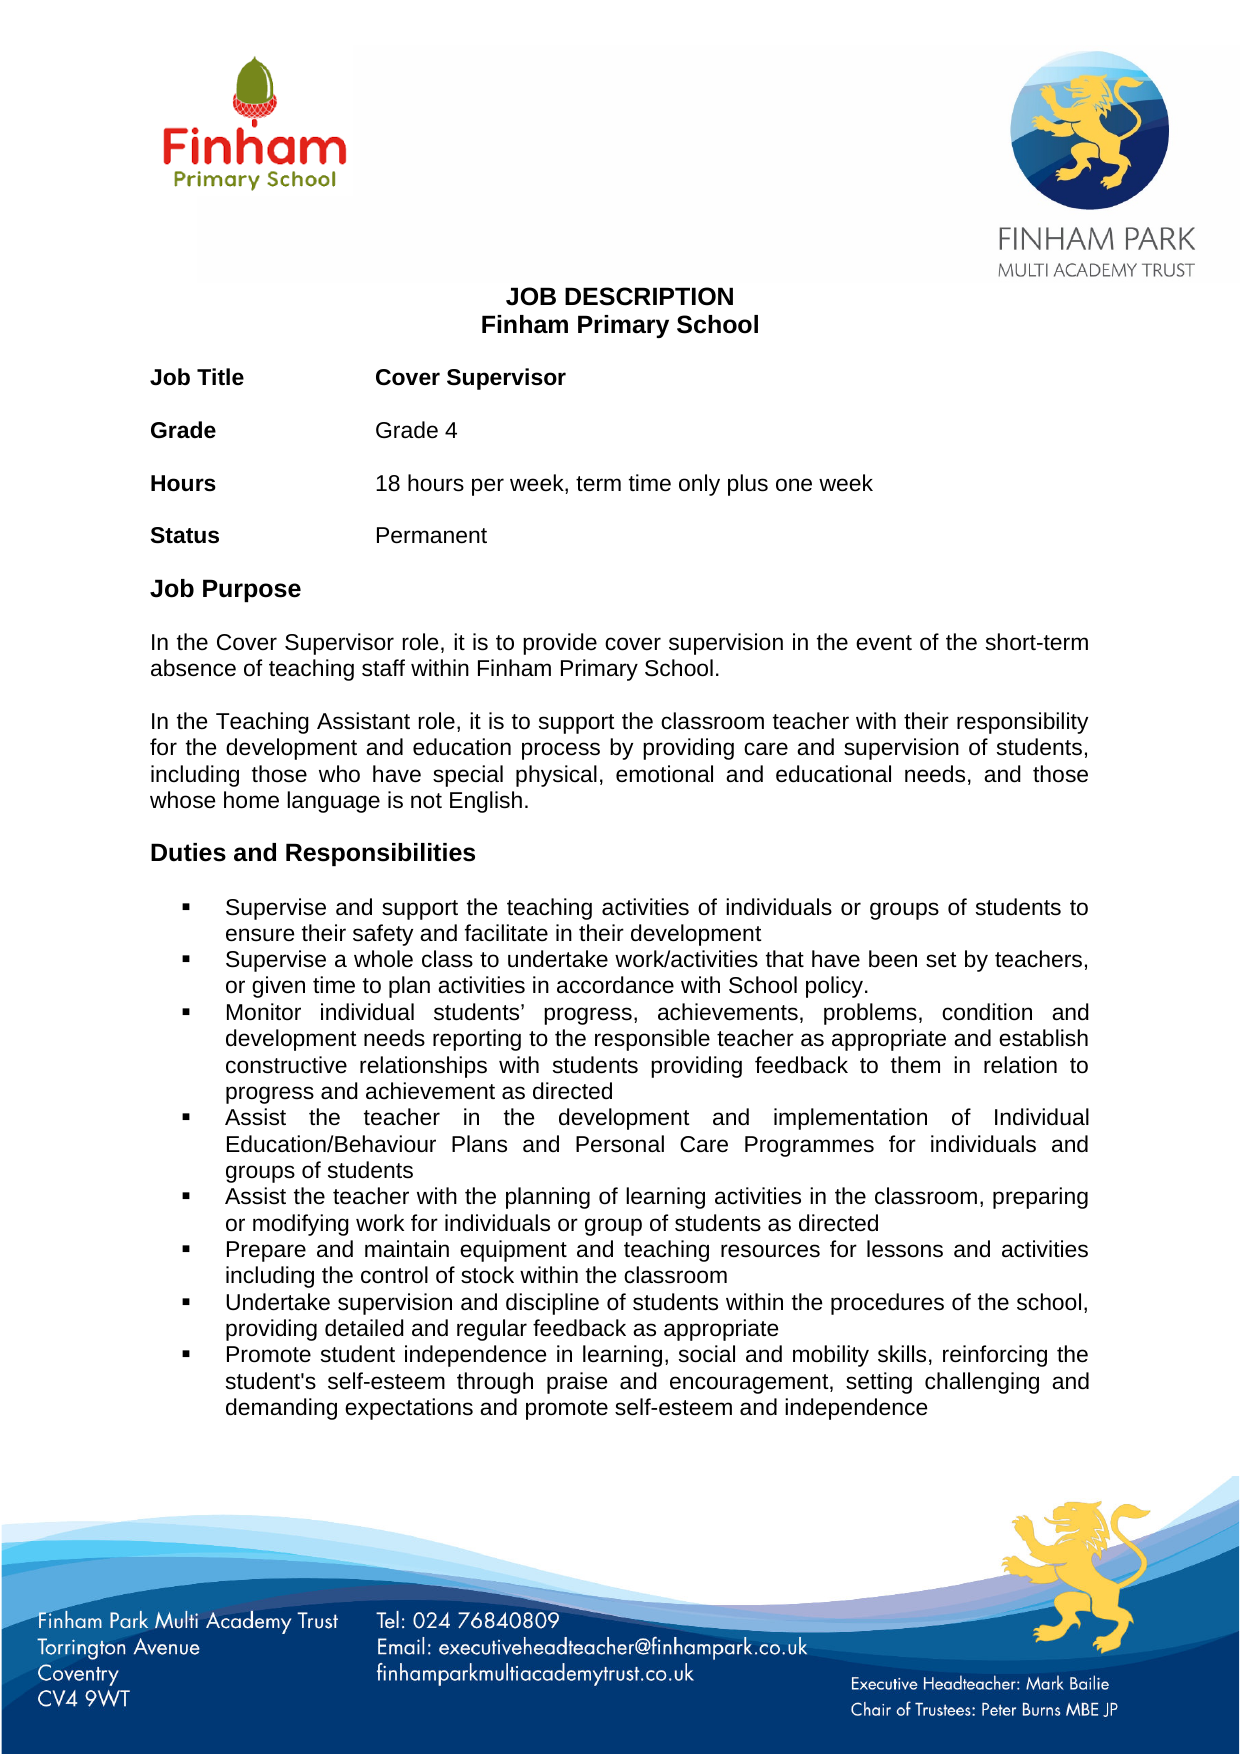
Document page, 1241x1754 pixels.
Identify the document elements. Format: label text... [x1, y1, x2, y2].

list Monitor individual students’ progress, achievements, problems, condition and development needs reporting to the responsible teacher as appropriate and establish constructive relationships with students providing feedback to them in relation to progress and achievement as directed [181, 999, 1090, 1104]
list Promote student independence in learning, social and mobility skills, reinforcing the student's self-esteem through praise and encouragement, setting challenging and demanding expectations and promote self-esteem and independence [181, 1341, 1090, 1421]
text Job Purpose [150, 574, 1090, 602]
picture [1, 1476, 1240, 1754]
text In the Teaching Assistant role, it is to support the classroom teacher with their responsibility for the development and education process by providing care and supervision of students, including those who have special physical, emotional and educational needs, and those whose home language is not English. [150, 708, 1090, 813]
text Status Permanent [150, 522, 1090, 549]
picture [150, 44, 1241, 283]
text Grade Grade 4 [150, 417, 1090, 443]
list Prepare and maintain equipment and teaching resources for lessons and activities including the control of stock within the classroom [181, 1236, 1090, 1289]
list Assist the teacher with the planning of learning activities in the classroom, preparing or modifying work for individuals or group of students as directed [181, 1183, 1090, 1236]
text Job Title Cover Supervisor [150, 364, 1090, 391]
list Supervise and support the teaching activities of individuals or groups of students to ensure their safety and facilitate in their development [181, 893, 1090, 946]
list Supervise a whole class to undertake work/activities that have been set by teachers, or given time to plan activities in accordance with School policy. [181, 946, 1090, 999]
text Hours 18 hours per week, term time only plus one week [150, 470, 1090, 496]
text JOB DESCRIPTION [150, 282, 1090, 310]
text Finham Primary School [150, 310, 1090, 339]
text Duties and Responsibilities [150, 838, 1090, 867]
text In the Cover Supervisor role, it is to provide cover supervision in the event of the short-term absence of teaching staff within Finham Primary School. [150, 629, 1090, 682]
list Assist the teacher in the development and implementation of Individual Education/Behaviour Plans and Personal Care Programmes for individuals and groups of students [181, 1104, 1090, 1183]
list Undertake supervision and discipline of students within the procedures of the school, providing detailed and regular feedback as appropriate [181, 1289, 1090, 1341]
